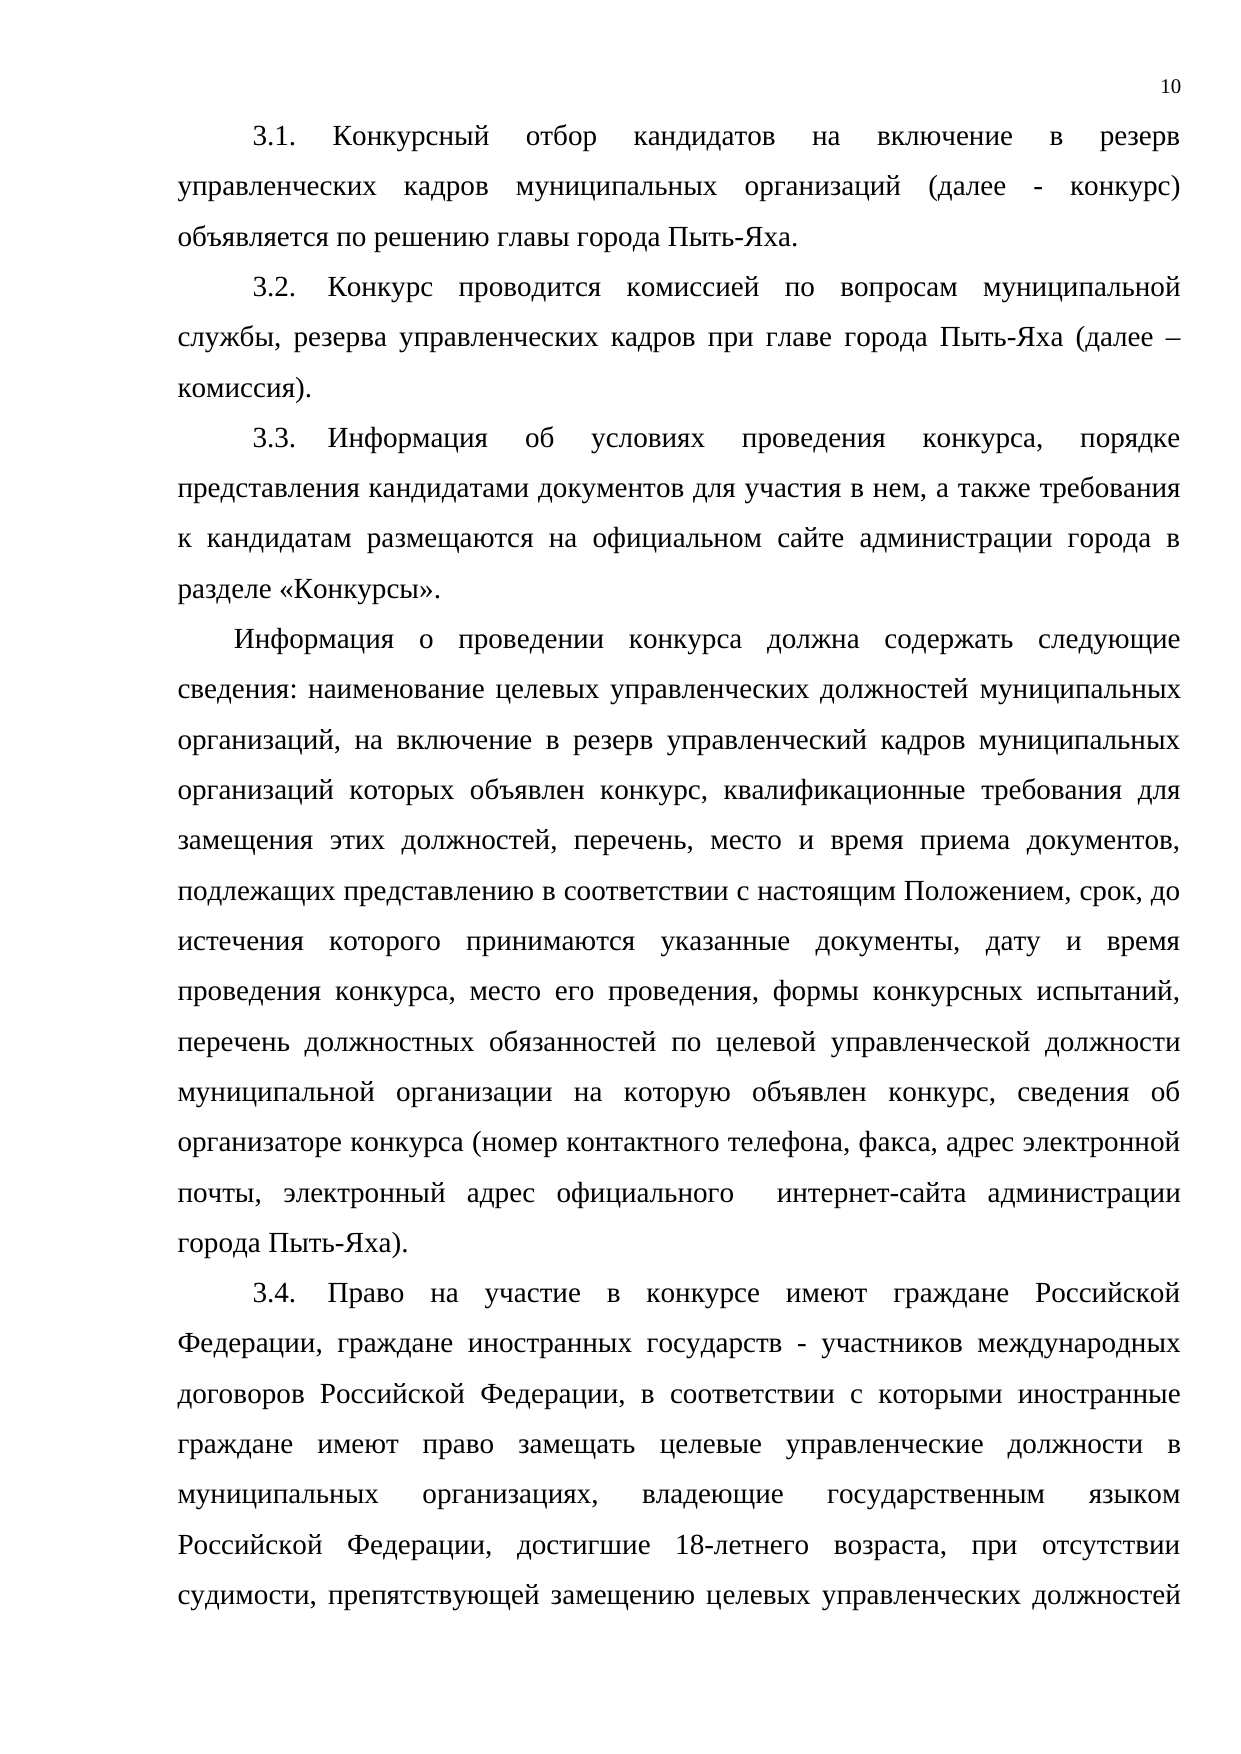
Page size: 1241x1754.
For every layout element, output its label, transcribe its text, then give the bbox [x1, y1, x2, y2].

text 3.3. Информация об условиях проведения конкурса, порядке представления кандидатами документов для участия в нем, а также требования к кандидатам размещаются на официальном сайте администрации города в разделе «Конкурсы». [177, 420, 1181, 604]
text 3.1. Конкурсный отбор кандидатов на включение в резерв управленческих кадров муниципальных организаций (далее - конкурс) объявляется по решению главы города Пыть-Яха. [177, 118, 1181, 252]
text Информация о проведении конкурса должна содержать следующие сведения: наименование целевых управленческих должностей муниципальных организаций, на включение в резерв управленческий кадров муниципальных организаций которых объявлен конкурс, квалификационные требования для замещения этих должностей, перечень, место и время приема документов, подлежащих представлению в соответствии с настоящим Положением, срок, до истечения которого принимаются указанные документы, дату и время проведения конкурса, место его проведения, формы конкурсных испытаний, перечень должностных обязанностей по целевой управленческой должности муниципальной организации на которую объявлен конкурс, сведения об организаторе конкурса (номер контактного телефона, факса, адрес электронной почты, электронный адрес официального интернет-сайта администрации города Пыть-Яха). [177, 621, 1181, 1258]
text 3.2. Конкурс проводится комиссией по вопросам муниципальной службы, резерва управленческих кадров при главе города Пыть-Яха (далее – комиссия). [177, 269, 1181, 403]
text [177, 1275, 1181, 1611]
